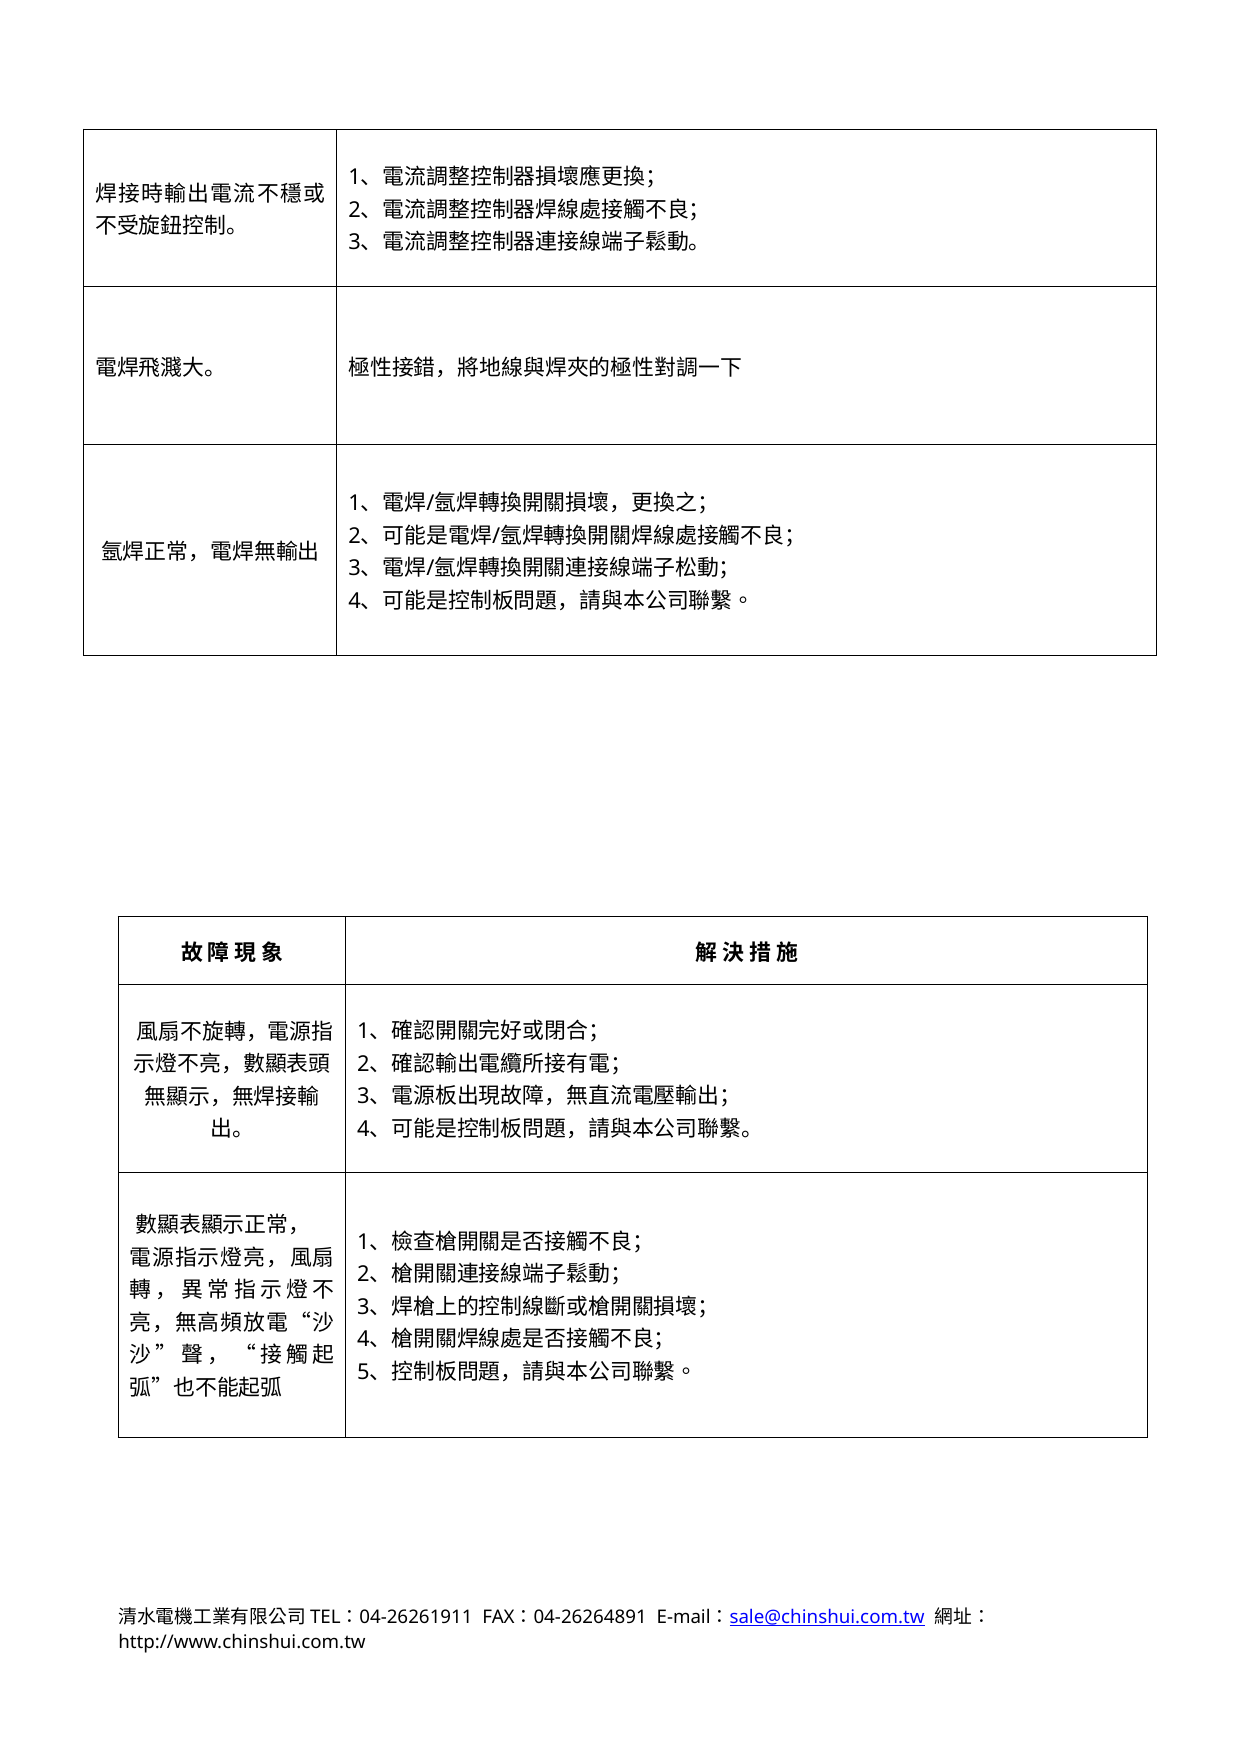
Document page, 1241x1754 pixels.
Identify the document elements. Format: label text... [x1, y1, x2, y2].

table_header 解 決 措 施 [346, 917, 1147, 984]
table_cell 1、檢查槍開關是否接觸不良； 2、槍開關連接線端子鬆動； 3、焊槍上的控制線斷或槍開關損壞； 4、槍開關焊線處是否接觸不良； 5、控制板問題，請與本公司聯繫。 [346, 1173, 1147, 1437]
table_cell 焊接時輸出電流不穩或不受旋鈕控制。 [84, 130, 336, 286]
table_cell 氬焊正常，電焊無輸出 [84, 445, 336, 655]
table_cell 1、電流調整控制器損壞應更換； 2、電流調整控制器焊線處接觸不良； 3、電流調整控制器連接線端子鬆動。 [337, 130, 1156, 286]
table_cell 1、確認開關完好或閉合； 2、確認輸出電纜所接有電； 3、電源板出現故障，無直流電壓輸出； 4、可能是控制板問題，請與本公司聯繫。 [346, 985, 1147, 1172]
table_cell 1、電焊/氬焊轉換開關損壞，更換之； 2、可能是電焊/氬焊轉換開關焊線處接觸不良； 3、電焊/氬焊轉換開關連接線端子松動； 4、可能是控制板問題，請與本公司聯繫。 [337, 445, 1156, 655]
table_cell 風扇不旋轉，電源指示燈不亮，數顯表頭無顯示，無焊接輸出。 [119, 985, 345, 1172]
table_cell 極性接錯，將地線與焊夾的極性對調一下 [337, 287, 1156, 444]
table_cell 數顯表顯示正常， 電源指示燈亮，風扇轉，異常指示燈不亮，無高頻放電“沙沙”聲，“接觸起弧”也不能起弧 [119, 1173, 345, 1437]
table_cell 電焊飛濺大。 [84, 287, 336, 444]
table_header 故 障 現 象 [119, 917, 345, 984]
